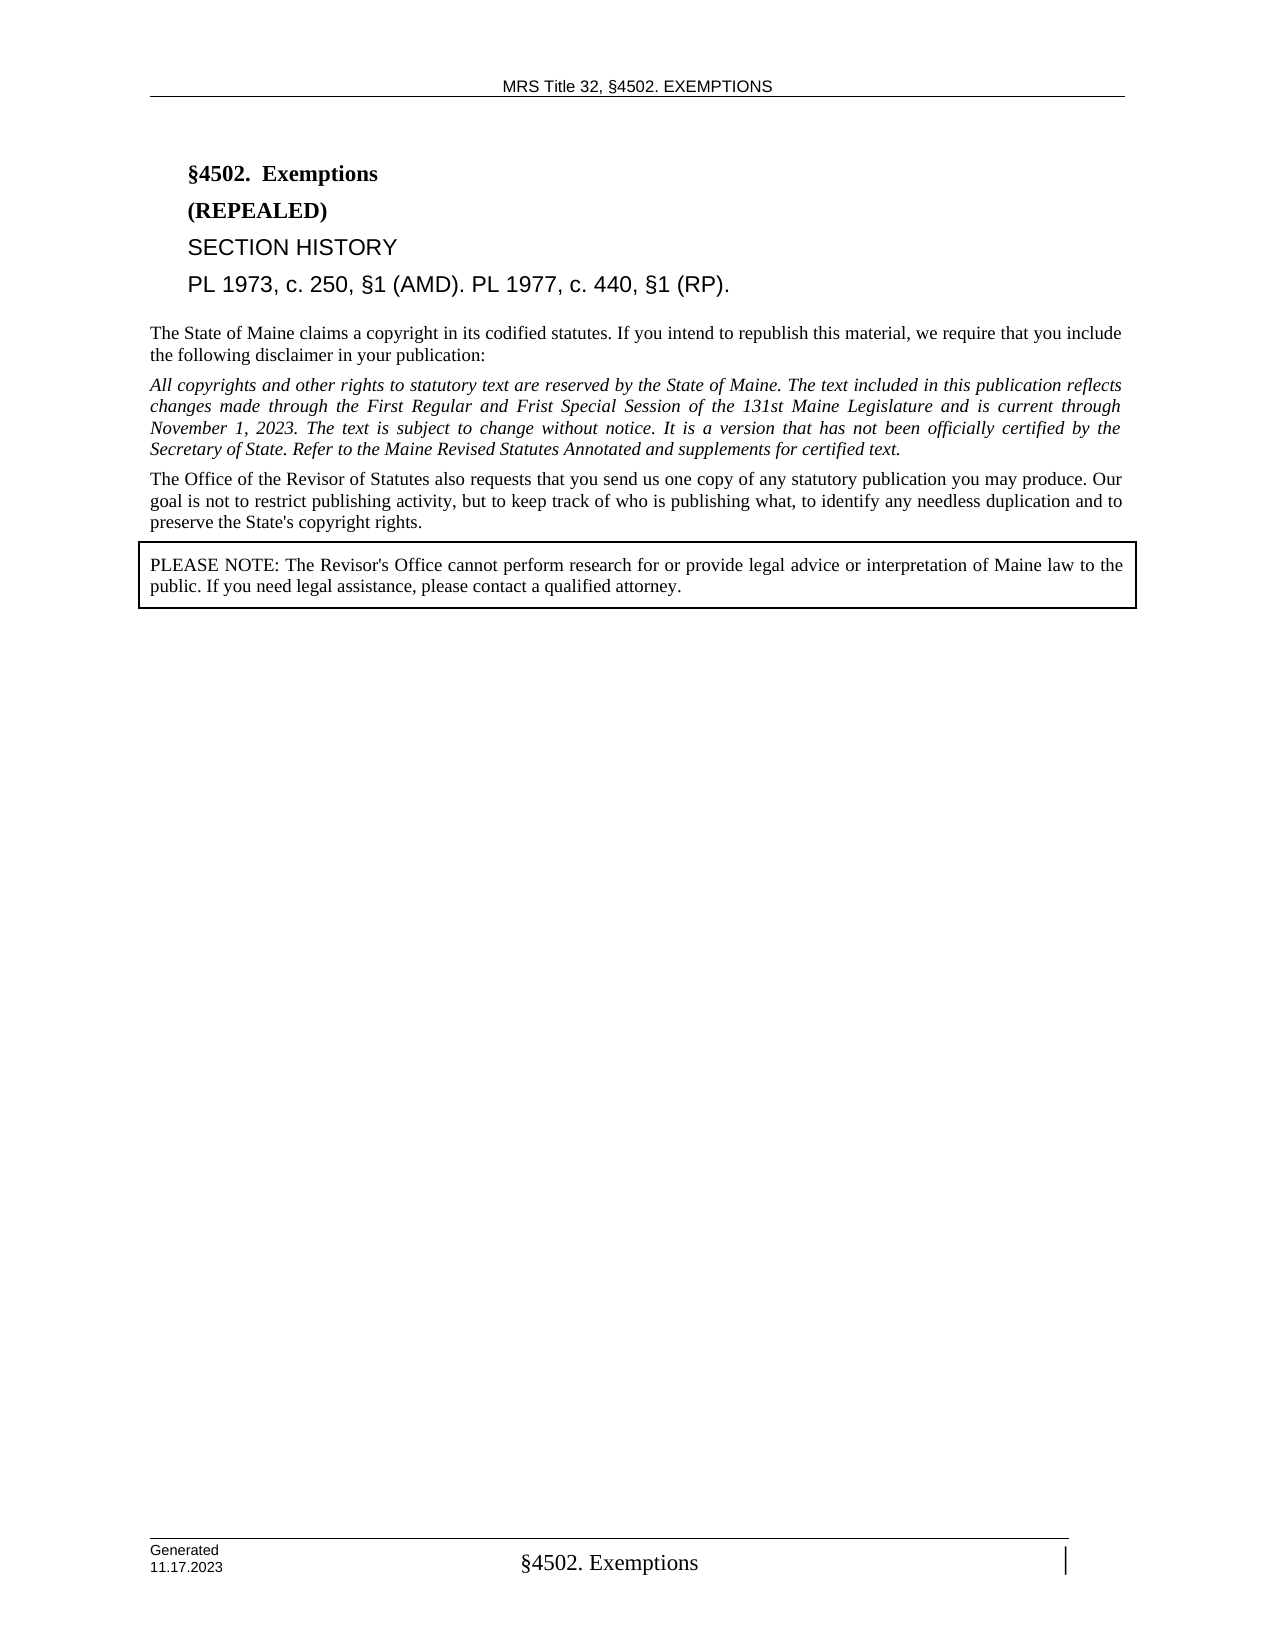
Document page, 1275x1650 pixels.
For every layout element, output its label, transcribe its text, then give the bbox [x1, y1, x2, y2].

text SECTION HISTORY [187, 234, 1125, 260]
text All copyrights and other rights to statutory text are reserved by the State of Maine. The text included in this publication reflects changes made through the First Regular and Frist Special Session of the 131st Maine Legislature and is current through November 1, 2023 . The text is subject to change without notice. It is a version that has not been officially certified by the Secretary of State. Refer to the Maine Revised Statutes Annotated and supplements for certified text. [150, 373, 1125, 460]
text (REPEALED) [187, 197, 1125, 223]
text The State of Maine claims a copyright in its codified statutes. If you intend to republish this material, we require that you include the following disclaimer in your publication: [150, 322, 1125, 365]
text The Office of the Revisor of Statutes also requests that you send us one copy of any statutory publication you may produce. Our goal is not to restrict publishing activity, but to keep track of who is publishing what, to identify any needless duplication and to preserve the State's copyright rights. [150, 468, 1125, 533]
text PLEASE NOTE: The Revisor's Office cannot perform research for or provide legal advice or interpretation of Maine law to the public. If you need legal assistance, please contact a qualified attorney. [140, 543, 1135, 607]
text PL 1973, c. 250, §1 (AMD). PL 1977, c. 440, §1 (RP). [187, 271, 1125, 297]
text §4502. Exemptions [187, 160, 1125, 187]
